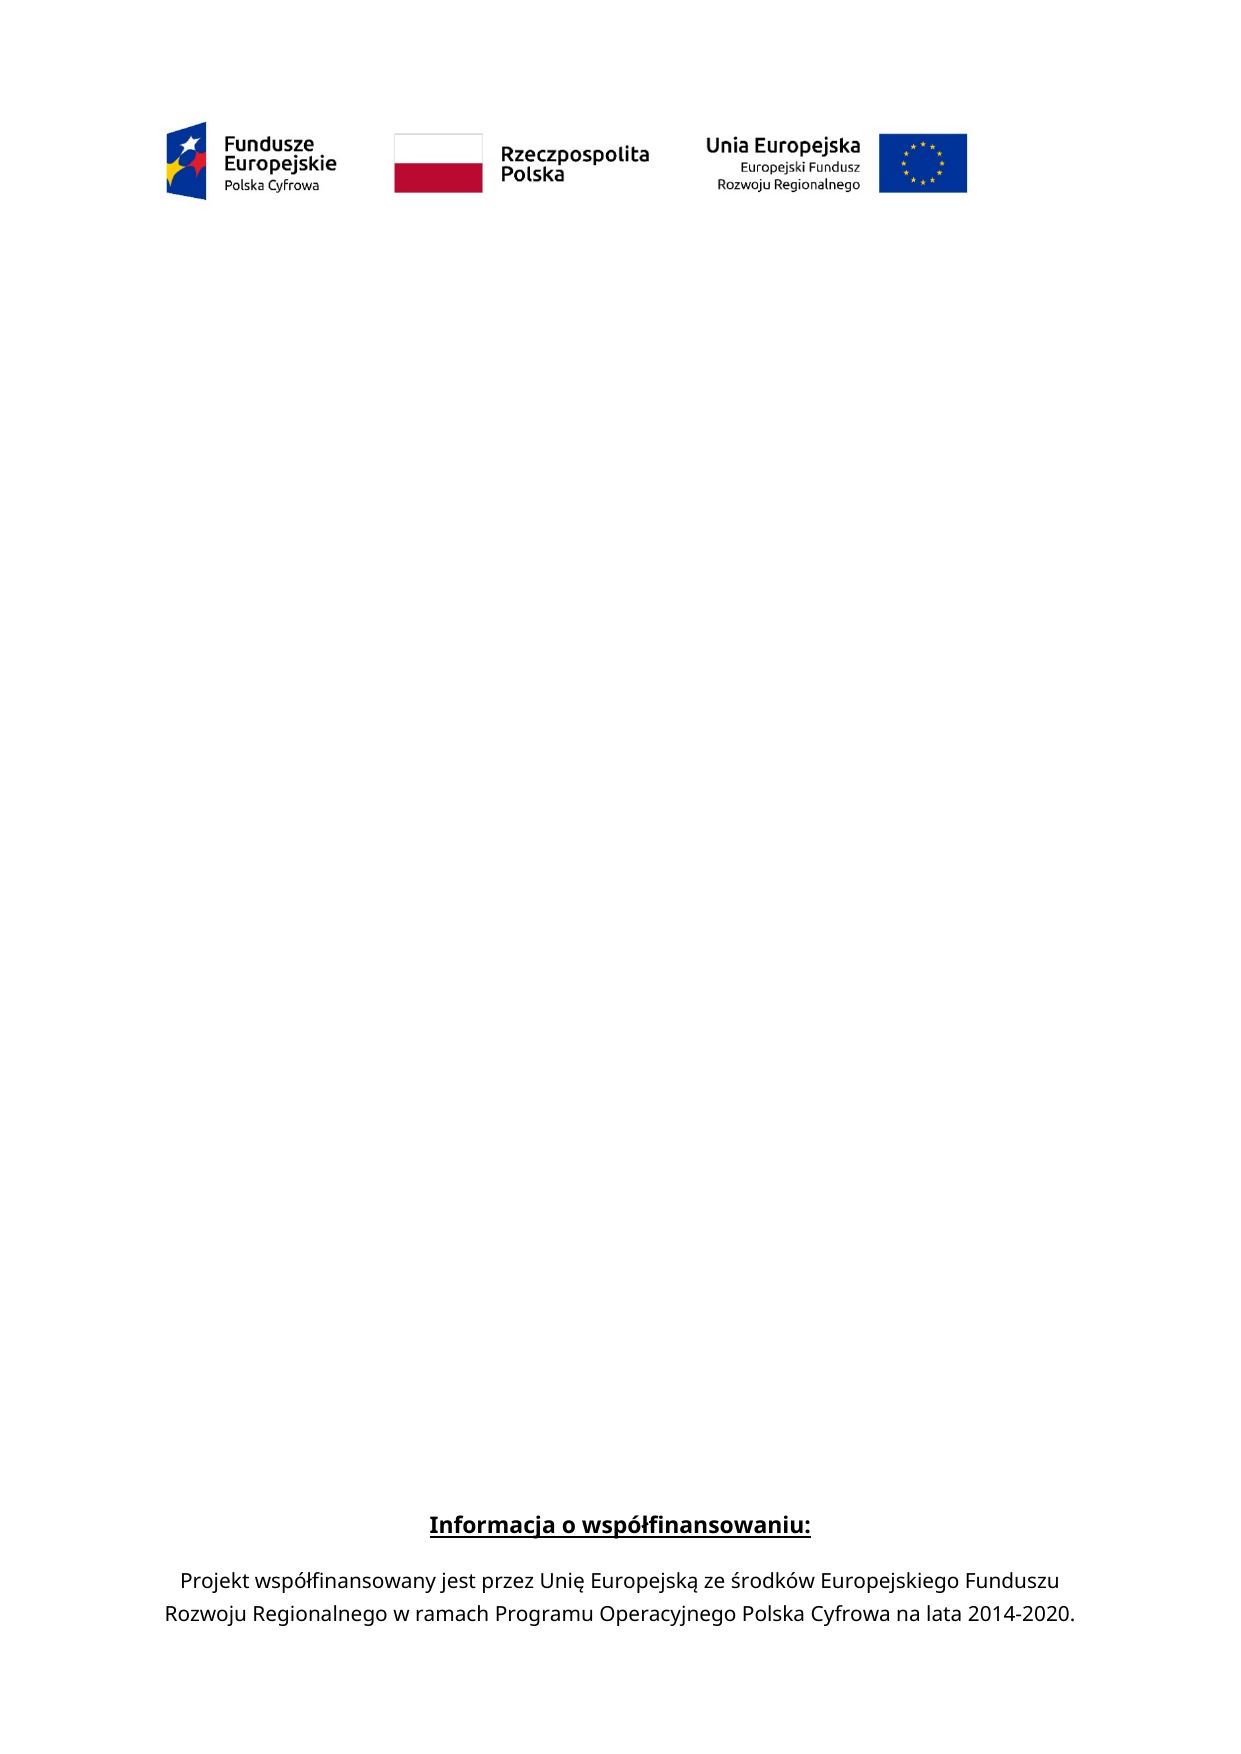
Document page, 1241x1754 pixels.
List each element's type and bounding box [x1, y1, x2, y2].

picture [147, 102, 986, 219]
